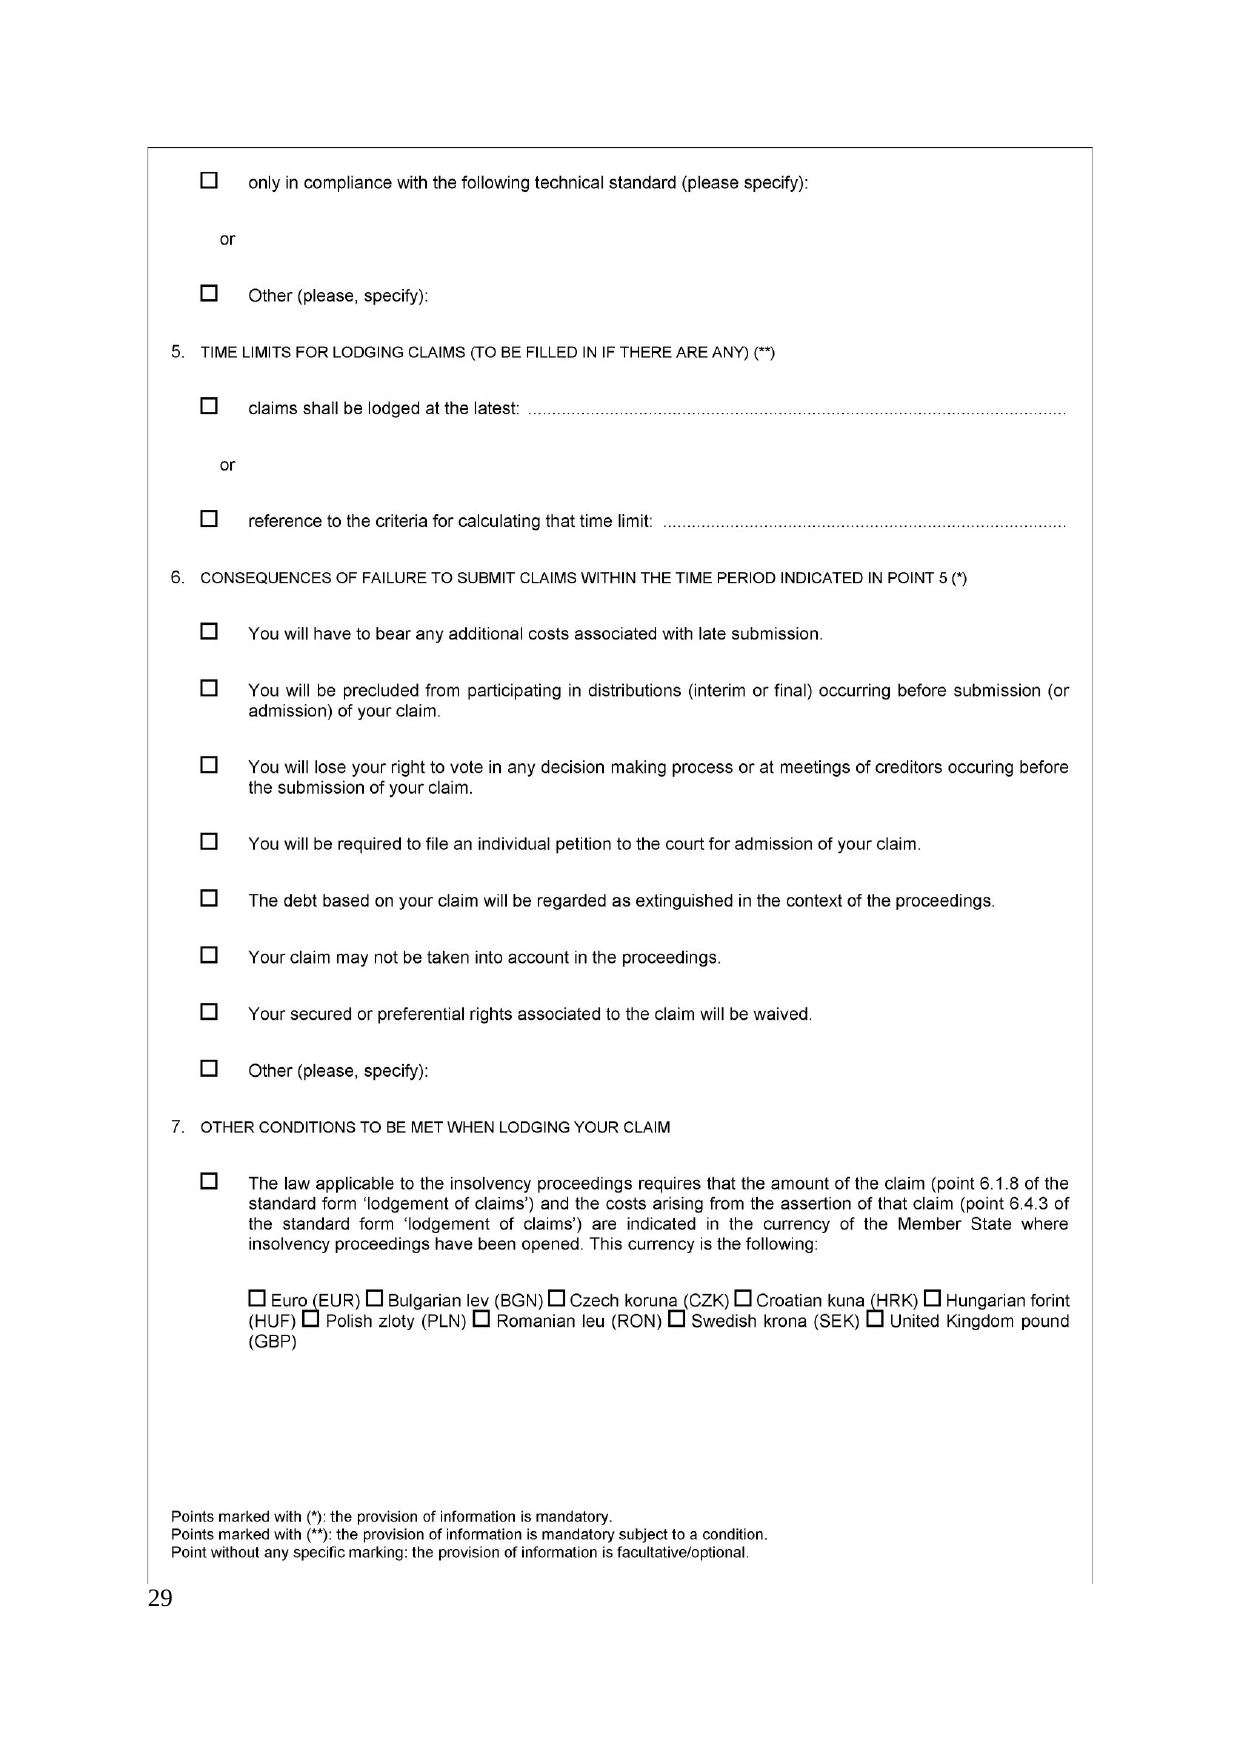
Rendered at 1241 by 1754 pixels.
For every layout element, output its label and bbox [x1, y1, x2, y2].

picture [147, 147, 1093, 1584]
